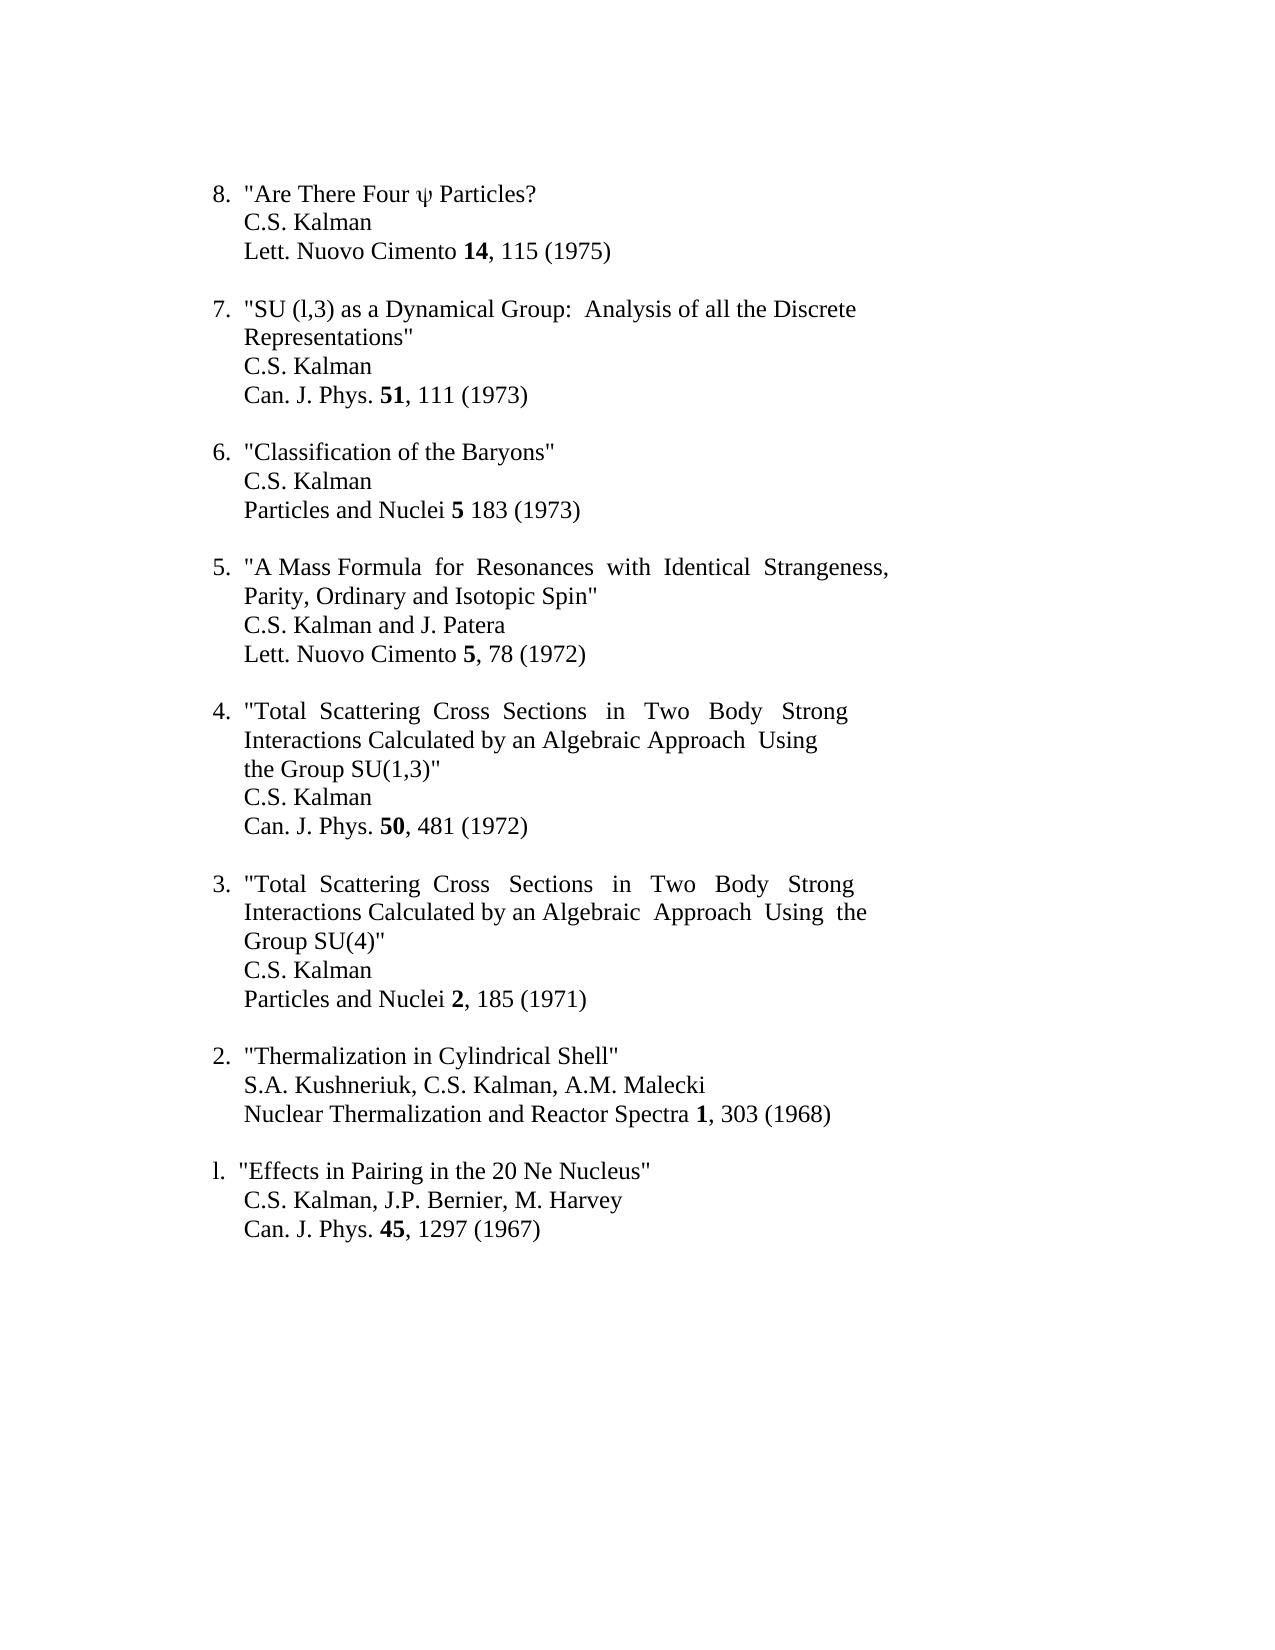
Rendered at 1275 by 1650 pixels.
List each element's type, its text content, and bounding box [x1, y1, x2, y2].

text Particles and Nuclei 2, 185 (1971) [187, 984, 1087, 1012]
text Interactions Calculated by an Algebraic Approach Using the [187, 897, 1087, 926]
text Parity, Ordinary and Isotopic Spin" [187, 581, 1087, 610]
text Lett. Nuovo Cimento 5, 78 (1972) [187, 639, 1087, 667]
text Nuclear Thermalization and Reactor Spectra 1, 303 (1968) [187, 1099, 1087, 1127]
text Interactions Calculated by an Algebraic Approach Using [187, 725, 1087, 754]
text Particles and Nuclei 5 183 (1973) [187, 495, 1087, 524]
text Can. J. Phys. 50, 481 (1972) [187, 811, 1087, 840]
text S.A. Kushneriuk, C.S. Kalman, A.M. Malecki [187, 1070, 1087, 1099]
text Can. J. Phys. 51, 111 (1973) [187, 380, 1087, 409]
text C.S. Kalman [187, 466, 1087, 495]
text 6. "Classification of the Baryons" [187, 437, 1087, 466]
text C.S. Kalman [187, 207, 1087, 236]
text 4. "Total Scattering Cross Sections in Two Body Strong [187, 696, 1087, 725]
text Lett. Nuovo Cimento 14, 115 (1975) [187, 236, 1087, 265]
text Group SU(4)" [187, 926, 1087, 955]
text 8. "Are There Four  Particles? [187, 179, 1087, 207]
text C.S. Kalman [187, 955, 1087, 984]
text C.S. Kalman and J. Patera [187, 610, 1087, 639]
text Can. J. Phys. 45, 1297 (1967) [187, 1214, 1087, 1242]
text Representations" [187, 322, 1087, 351]
text the Group SU(1,3)" [187, 754, 1087, 782]
text C.S. Kalman, J.P. Bernier, M. Harvey [187, 1185, 1087, 1214]
text 2. "Thermalization in Cylindrical Shell" [187, 1041, 1087, 1070]
text l. "Effects in Pairing in the 20 Ne Nucleus" [187, 1156, 1087, 1185]
text 5. "A Mass Formula for Resonances with Identical Strangeness, [187, 552, 1087, 581]
text 3. "Total Scattering Cross Sections in Two Body Strong [187, 869, 1087, 897]
text C.S. Kalman [187, 351, 1087, 380]
text C.S. Kalman [187, 782, 1087, 811]
text 7. "SU (l,3) as a Dynamical Group: Analysis of all the Discrete [187, 294, 1087, 322]
